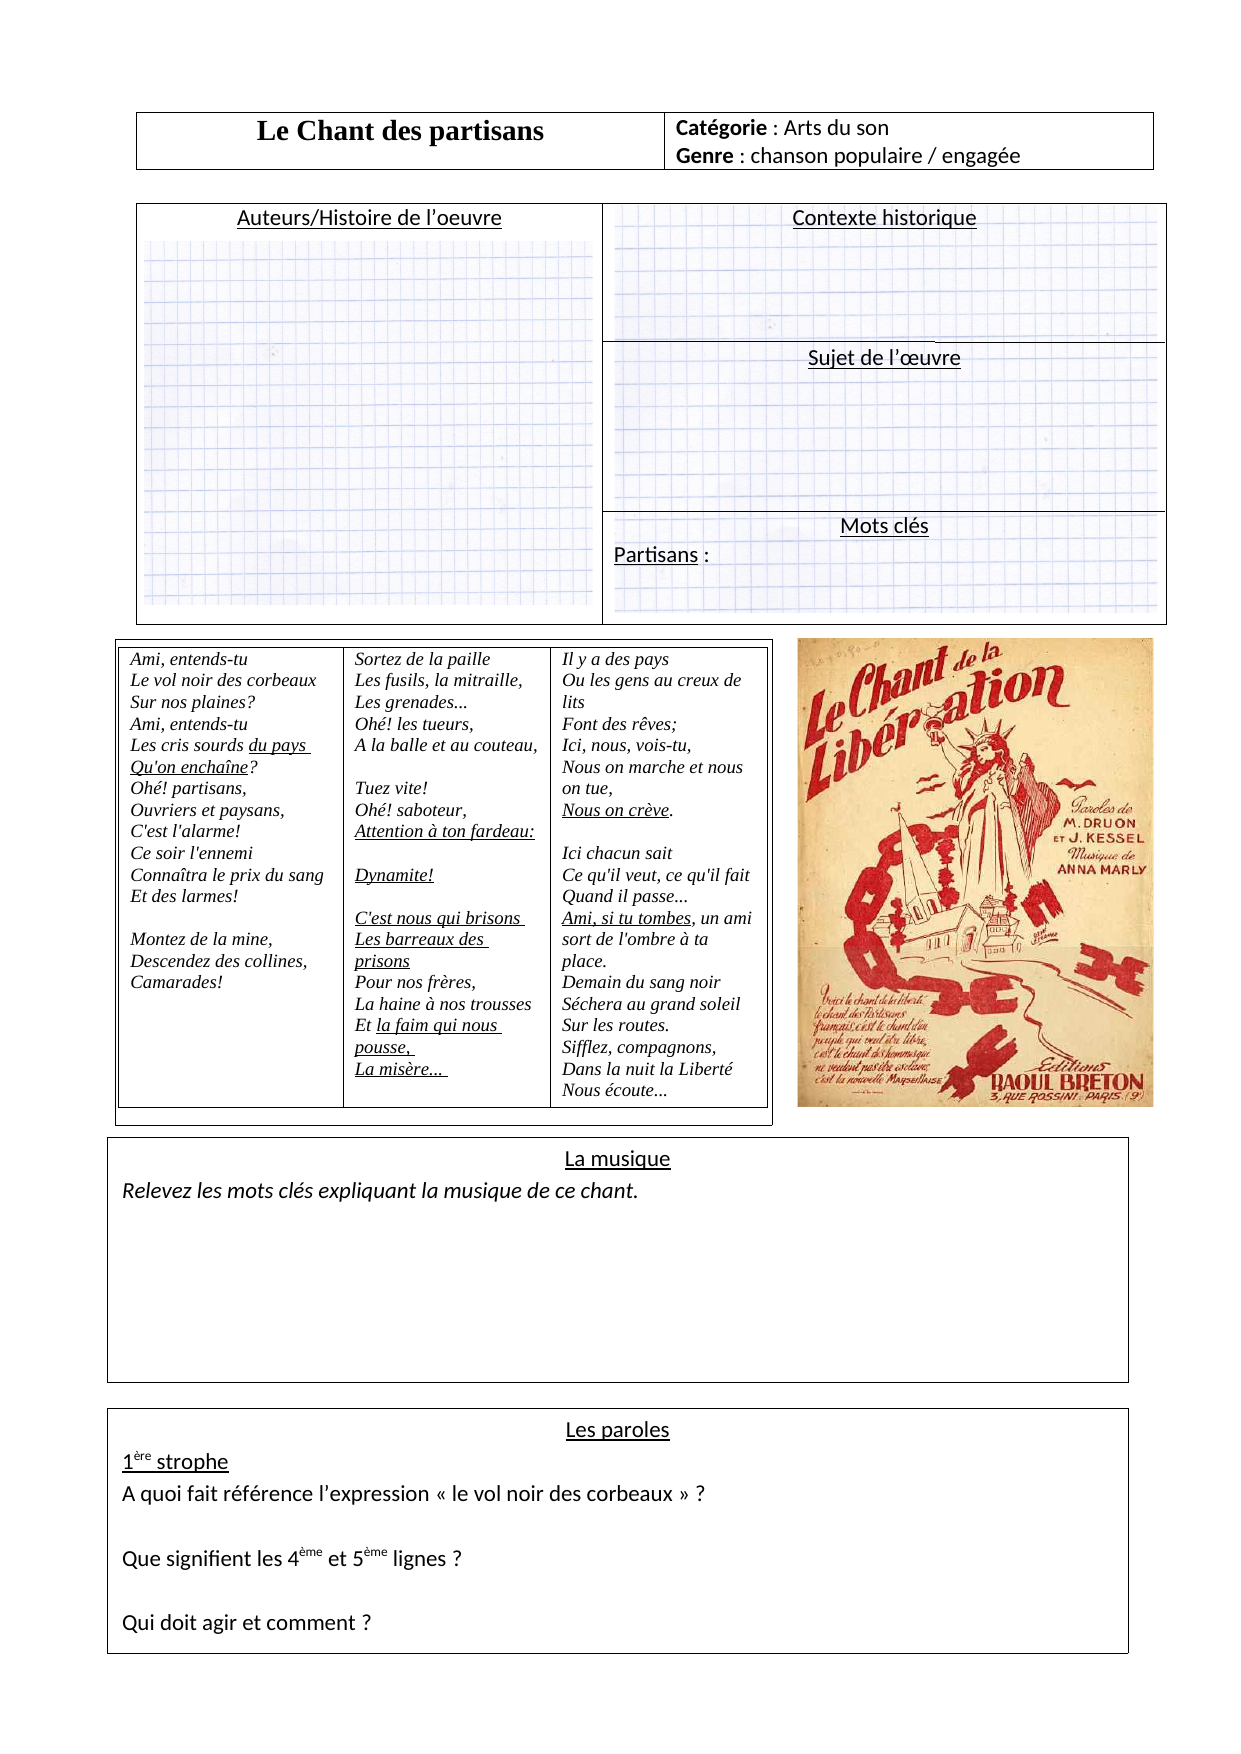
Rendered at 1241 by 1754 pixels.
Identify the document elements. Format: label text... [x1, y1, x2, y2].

table_header Le Chant des partisans [137, 113, 664, 169]
picture [144, 241, 593, 605]
table_header Catégorie : Arts du son Genre : chanson populaire / engagée [665, 113, 1153, 169]
picture [797, 638, 1154, 1107]
table_header Auteurs/Histoire de l’oeuvre [137, 204, 602, 624]
table_header Contexte historique Sujet de l’œuvre Mots clés Partisans : [603, 204, 1166, 624]
